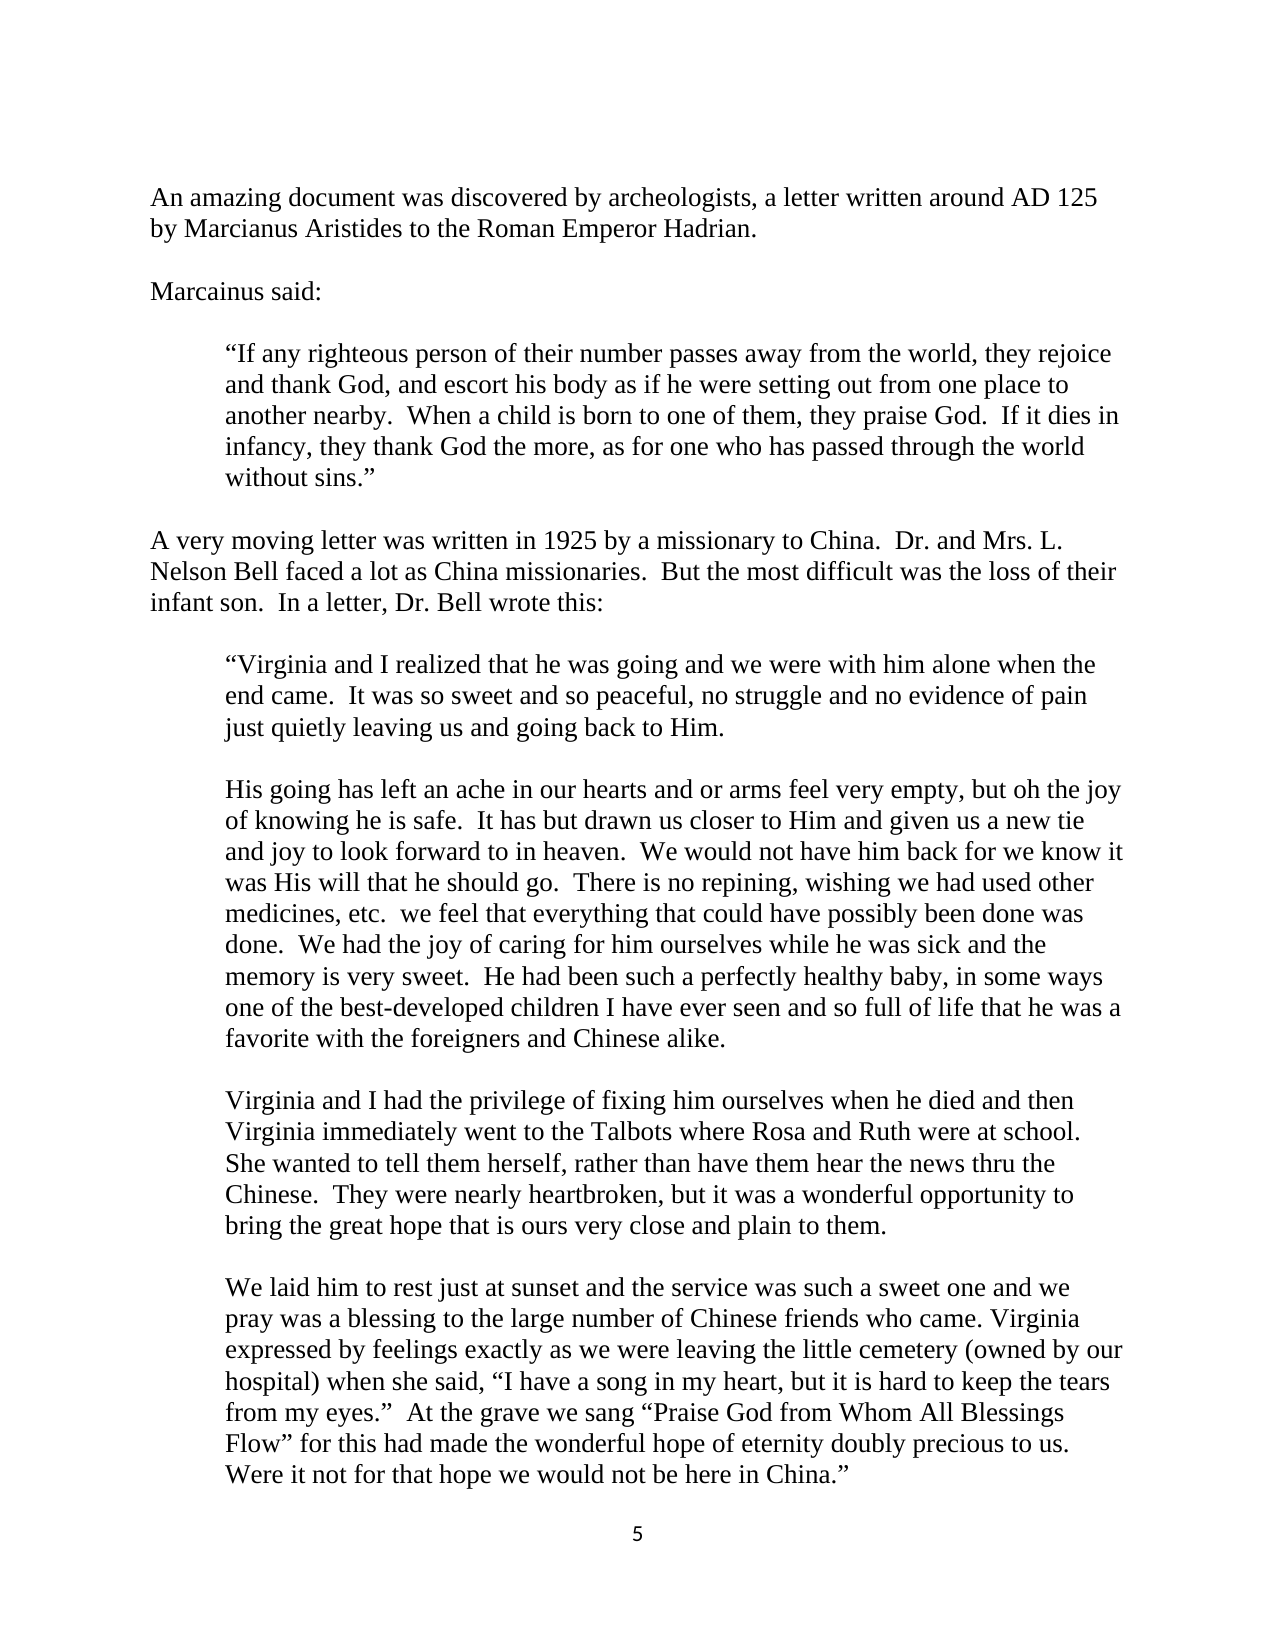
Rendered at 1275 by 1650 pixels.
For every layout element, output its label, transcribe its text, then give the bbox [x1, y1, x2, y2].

text We laid him to rest just at sunset and the service was such a sweet one and we pray was a blessing to the large number of Chinese friends who came. Virginia expressed by feelings exactly as we were leaving the little cemetery (owned by our hospital) when she said, “I have a song in my heart, but it is hard to keep the tears from my eyes.” At the grave we sang “Praise God from Whom All Blessings Flow” for this had made the wonderful hope of eternity doubly precious to us. Were it not for that hope we would not be here in China.” [225, 1271, 1125, 1489]
text Virginia and I had the privilege of fixing him ourselves when he died and then Virginia immediately went to the Talbots where Rosa and Ruth were at school. She wanted to tell them herself, rather than have them hear the news thru the Chinese. They were nearly heartbroken, but it was a wonderful opportunity to bring the great hope that is ours very close and plain to them. [225, 1084, 1125, 1240]
text “Virginia and I realized that he was going and we were with him alone when the end came. It was so sweet and so peaceful, no struggle and no evidence of pain just quietly leaving us and going back to Him. [225, 648, 1125, 742]
text A very moving letter was written in 1925 by a missionary to China. Dr. and Mrs. L. Nelson Bell faced a lot as China missionaries. But the most difficult was the loss of their infant son. In a letter, Dr. Bell wrote this: [150, 524, 1125, 617]
text His going has left an ache in our hearts and or arms feel very empty, but oh the joy of knowing he is safe. It has but drawn us closer to Him and given us a new tie and joy to look forward to in heaven. We would not have him back for we know it was His will that he should go. There is no repining, wishing we had used other medicines, etc. we feel that everything that could have possibly been done was done. We had the joy of caring for him ourselves while he was sick and the memory is very sweet. He had been such a perfectly healthy baby, in some ways one of the best-developed children I have ever seen and so full of life that he was a favorite with the foreigners and Chinese alike. [225, 773, 1125, 1053]
text Marcainus said: [150, 274, 1125, 306]
text “If any righteous person of their number passes away from the world, they rejoice and thank God, and escort his body as if he were setting out from one place to another nearby. When a child is born to one of them, they praise God. If it dies in infancy, they thank God the more, as for one who has passed through the world without sins.” [225, 337, 1125, 493]
text An amazing document was discovered by archeologists, a letter written around AD 125 by Marcianus Aristides to the Roman Emperor Hadrian. [150, 181, 1125, 243]
